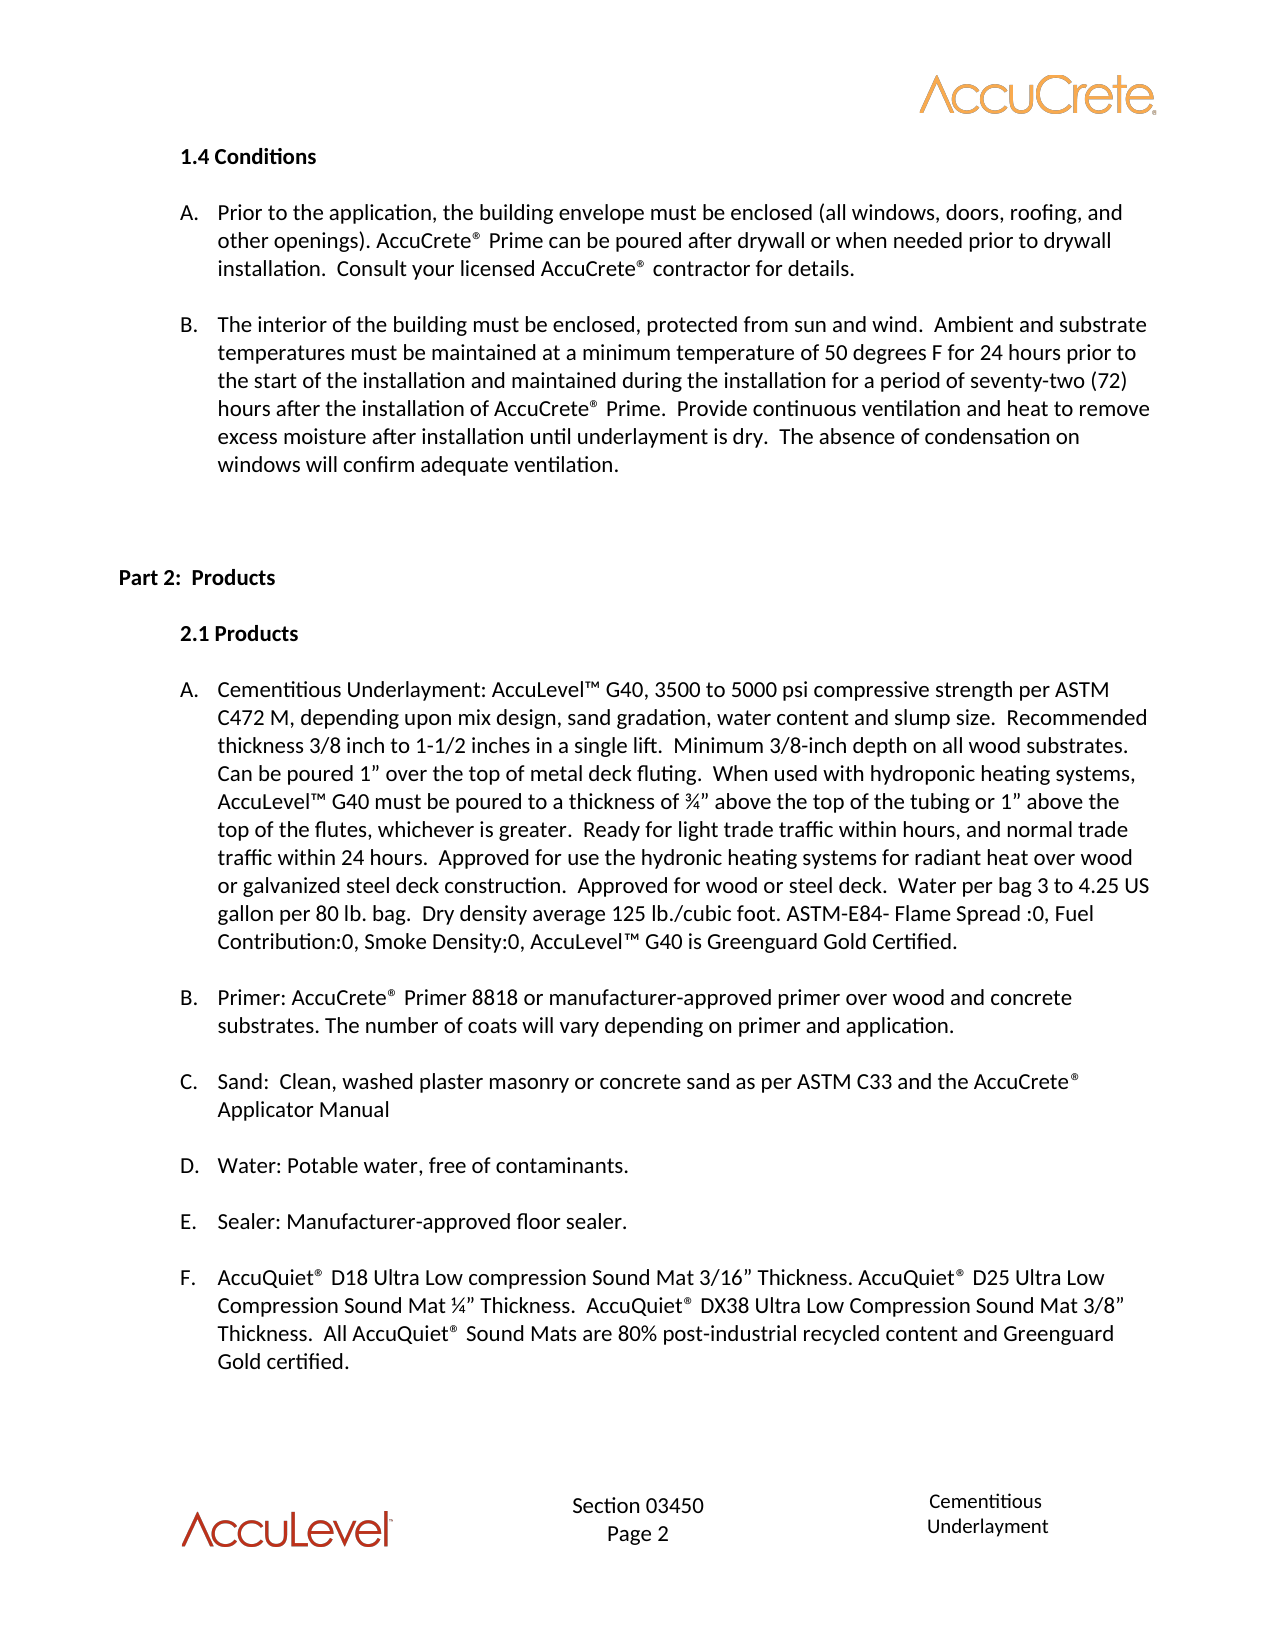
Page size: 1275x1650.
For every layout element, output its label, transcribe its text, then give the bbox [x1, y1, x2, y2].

text 1.4 Conditions [180, 142, 1156, 170]
text 2.1 Products [118, 619, 1156, 647]
list The interior of the building must be enclosed, protected from sun and wind. Ambient and substrate temperatures must be maintained at a minimum temperature of 50 degrees F for 24 hours prior to the start of the installation and maintained during the installation for a period of seventy-two (72) hours after the installation of AccuCrete® Prime. Provide continuous ventilation and heat to remove excess moisture after installation until underlayment is dry. The absence of condensation on windows will confirm adequate ventilation. [180, 310, 1156, 478]
list Prior to the application, the building envelope must be enclosed (all windows, doors, roofing, and other openings). AccuCrete® Prime can be poured after drywall or when needed prior to drywall installation. Consult your licensed AccuCrete® contractor for details. [180, 198, 1156, 282]
picture [919, 75, 1157, 115]
list Water: Potable water, free of contaminants. [180, 1151, 1156, 1179]
list Primer: AccuCrete® Primer 8818 or manufacturer-approved primer over wood and concrete substrates. The number of coats will vary depending on primer and application. [180, 983, 1156, 1039]
text Part 2: Products [118, 563, 1156, 591]
list Cementitious Underlayment: AccuLevel™ G40, 3500 to 5000 psi compressive strength per ASTM C472 M, depending upon mix design, sand gradation, water content and slump size. Recommended thickness 3/8 inch to 1-1/2 inches in a single lift. Minimum 3/8-inch depth on all wood substrates. Can be poured 1” over the top of metal deck fluting. When used with hydroponic heating systems, AccuLevel™ G40 must be poured to a thickness of ¾” above the top of the tubing or 1” above the top of the flutes, whichever is greater. Ready for light trade traffic within hours, and normal trade traffic within 24 hours. Approved for use the hydronic heating systems for radiant heat over wood or galvanized steel deck construction. Approved for wood or steel deck. Water per bag 3 to 4.25 US gallon per 80 lb. bag. Dry density average 125 lb./cubic foot. ASTM-E84- Flame Spread :0, Fuel Contribution:0, Smoke Density:0, AccuLevel™ G40 is Greenguard Gold Certified. [180, 675, 1156, 955]
picture [181, 1511, 393, 1547]
list Sealer: Manufacturer-approved floor sealer. [180, 1207, 1156, 1235]
list Sand: Clean, washed plaster masonry or concrete sand as per ASTM C33 and the AccuCrete® Applicator Manual [180, 1067, 1156, 1123]
list AccuQuiet® D18 Ultra Low compression Sound Mat 3/16” Thickness. AccuQuiet® D25 Ultra Low Compression Sound Mat ¼” Thickness. AccuQuiet® DX38 Ultra Low Compression Sound Mat 3/8” Thickness. All AccuQuiet® Sound Mats are 80% post-industrial recycled content and Greenguard Gold certified. [180, 1263, 1156, 1375]
